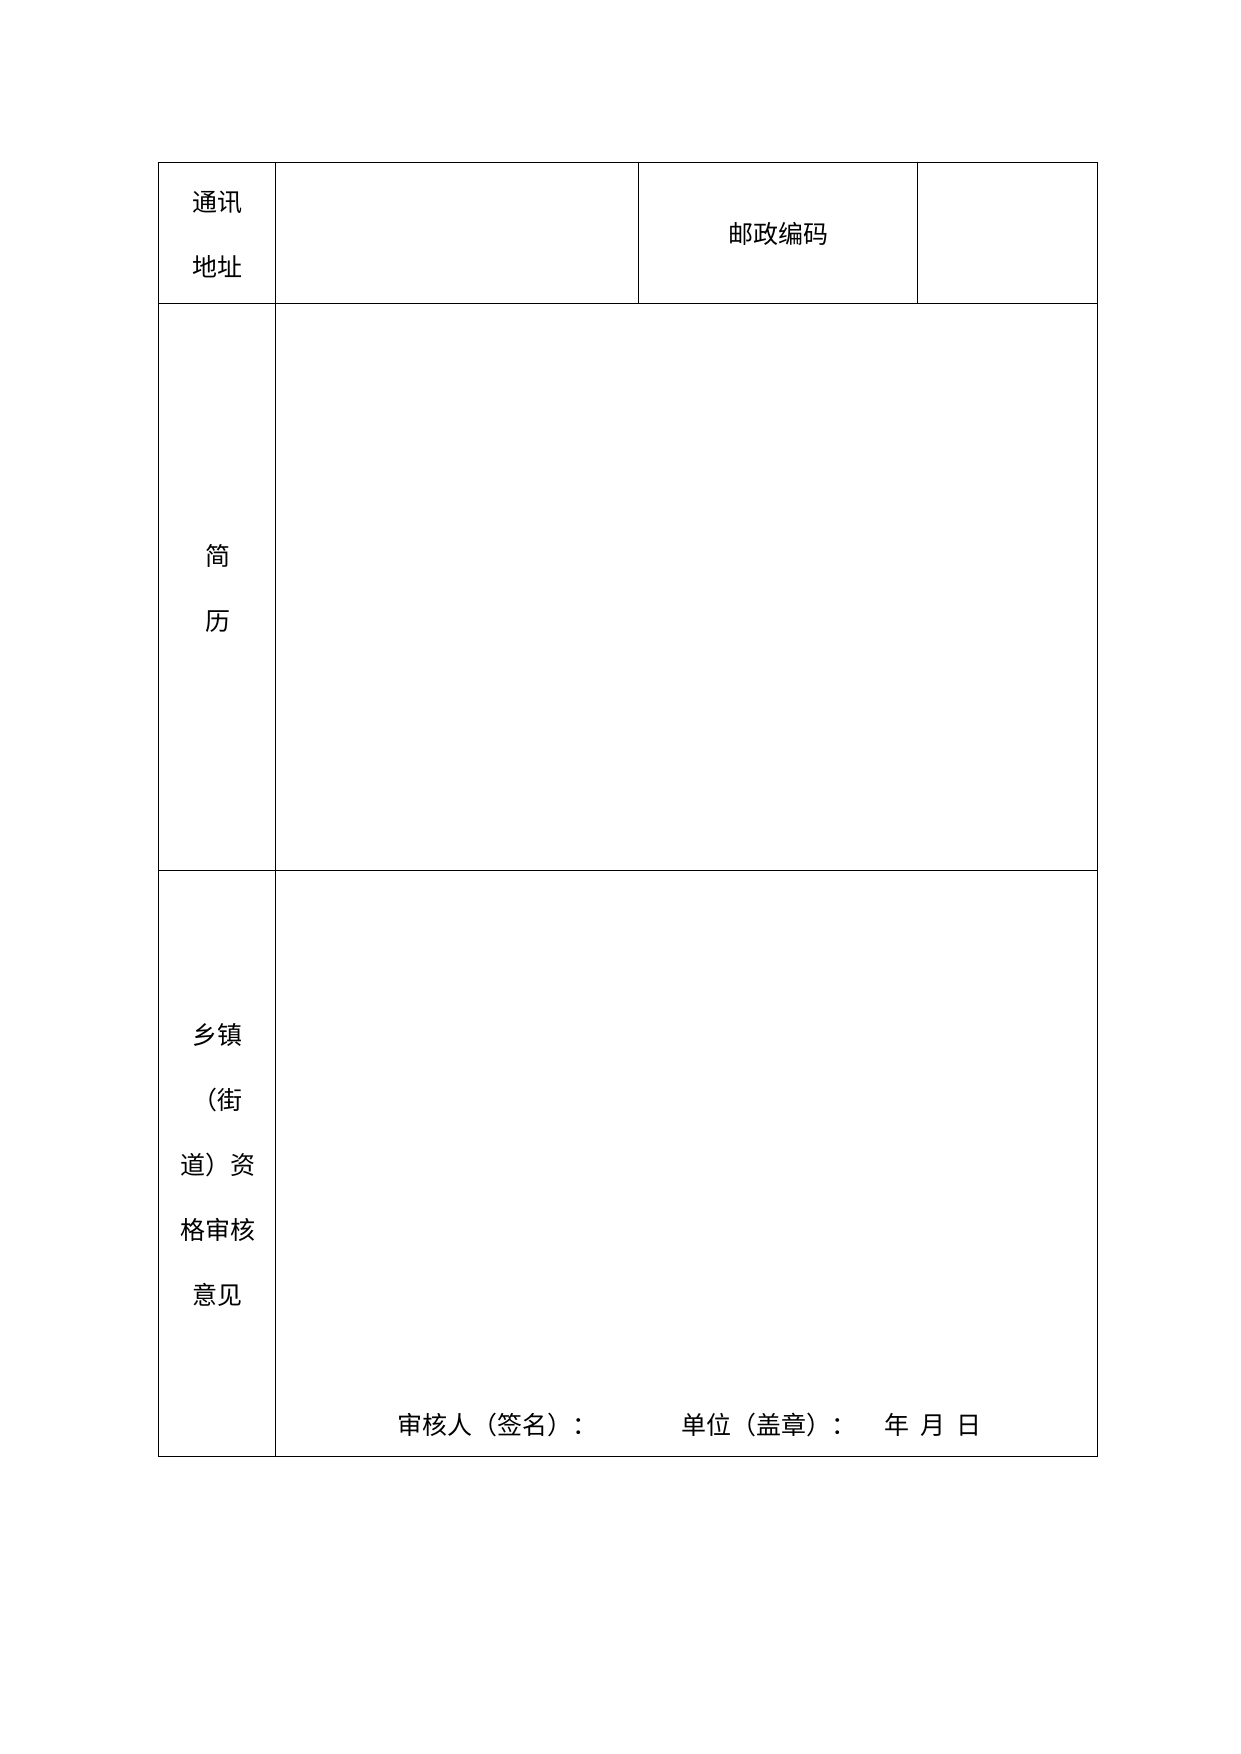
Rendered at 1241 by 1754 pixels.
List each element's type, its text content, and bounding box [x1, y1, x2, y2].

table_cell 通讯 地址 [159, 163, 275, 303]
table_cell 审核人（签名）： 单位（盖章）： 年 月 日 [276, 871, 1097, 1456]
table_cell [276, 304, 1097, 870]
table_cell 乡镇（街道）资格审核意见 [159, 871, 275, 1456]
table_cell [276, 163, 638, 303]
table_cell 简 历 [159, 304, 275, 870]
table_cell 邮政编码 [639, 163, 917, 303]
table_cell [918, 163, 1097, 303]
